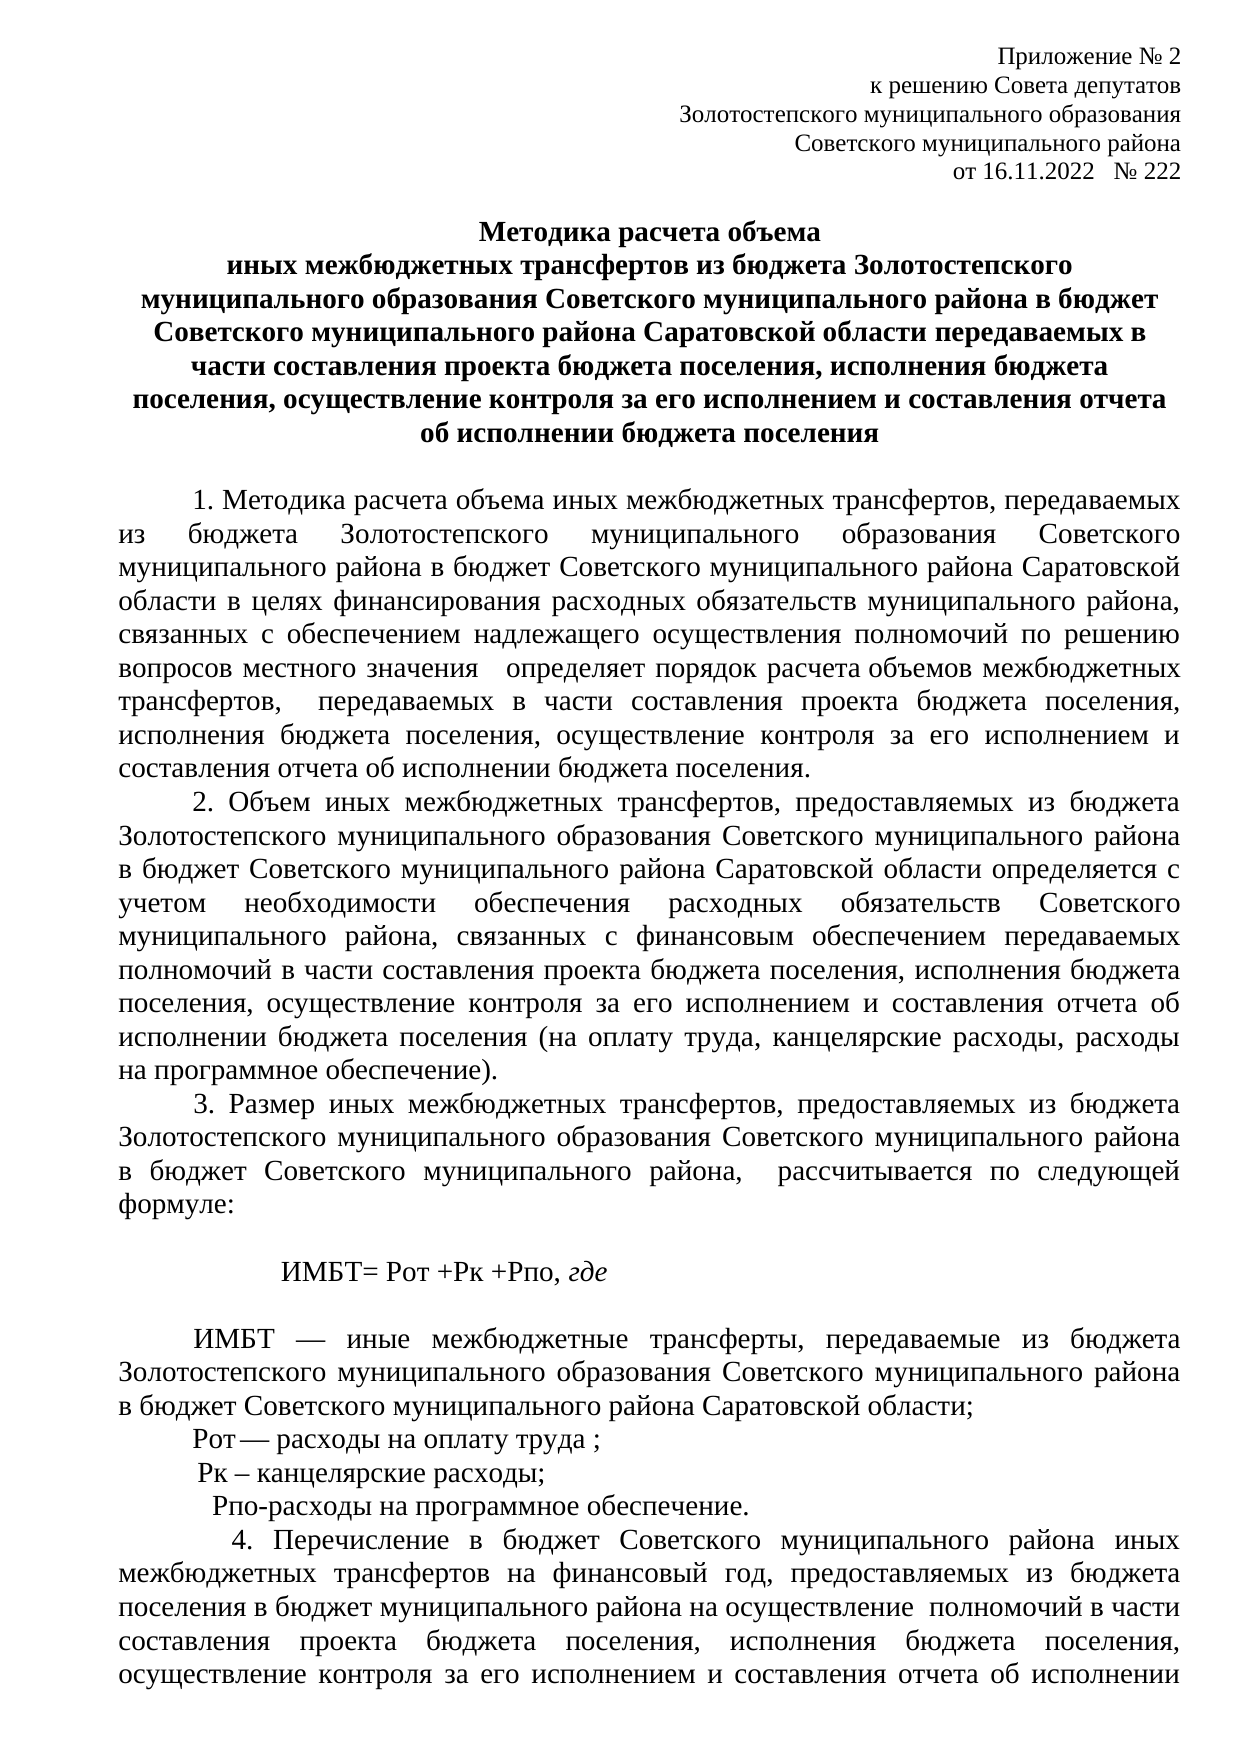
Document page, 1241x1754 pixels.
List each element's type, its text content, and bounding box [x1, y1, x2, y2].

text ИМБТ — иные межбюджетные трансферты, передаваемые из бюджета Золотостепского муниципального образования Советского муниципального района в бюджет Советского муниципального района Саратовской области; [118, 1321, 1181, 1421]
text иных межбюджетных трансфертов из бюджета Золотостепского муниципального образования Советского муниципального района в бюджет Советского муниципального района Саратовской области передаваемых в части составления проекта бюджета поселения, исполнения бюджета поселения, осуществление контроля за его исполнением и составления отчета об исполнении бюджета поселения [118, 247, 1181, 449]
text 3. Размер иных межбюджетных трансфертов, предоставляемых из бюджета Золотостепского муниципального образования Советского муниципального района в бюджет Советского муниципального района, рассчитывается по следующей формуле: [118, 1086, 1181, 1220]
text Рот — расходы на оплату труда ; [192, 1421, 1181, 1455]
text Методика расчета объема [118, 214, 1181, 247]
text к решению Совета депутатов [118, 70, 1181, 99]
text 1. Методика расчета объема иных межбюджетных трансфертов, передаваемых из бюджета Золотостепского муниципального образования Советского муниципального района в бюджет Советского муниципального района Саратовской области в целях финансирования расходных обязательств муниципального района, связанных с обеспечением надлежащего осуществления полномочий по решению вопросов местного значения определяет порядок расчета объемов межбюджетных трансфертов, передаваемых в части составления проекта бюджета поселения, исполнения бюджета поселения, осуществление контроля за его исполнением и составления отчета об исполнении бюджета поселения. [118, 482, 1181, 784]
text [118, 1522, 1181, 1690]
text Советского муниципального района [118, 128, 1181, 156]
text ИМБТ= Рот +Рк +Рпо, где [118, 1254, 1181, 1287]
text от 16.11.2022 № 222 [118, 156, 1181, 185]
text Рпо-расходы на программное обеспечение. [118, 1488, 1181, 1522]
text 2. Объем иных межбюджетных трансфертов, предоставляемых из бюджета Золотостепского муниципального образования Советского муниципального района в бюджет Советского муниципального района Саратовской области определяется с учетом необходимости обеспечения расходных обязательств Советского муниципального района, связанных с финансовым обеспечением передаваемых полномочий в части составления проекта бюджета поселения, исполнения бюджета поселения, осуществление контроля за его исполнением и составления отчета об исполнении бюджета поселения (на оплату труда, канцелярские расходы, расходы на программное обеспечение). [118, 784, 1181, 1086]
text Рк – канцелярские расходы; [192, 1455, 1181, 1488]
text Золотостепского муниципального образования [118, 99, 1181, 128]
text Приложение № 2 [118, 41, 1181, 70]
